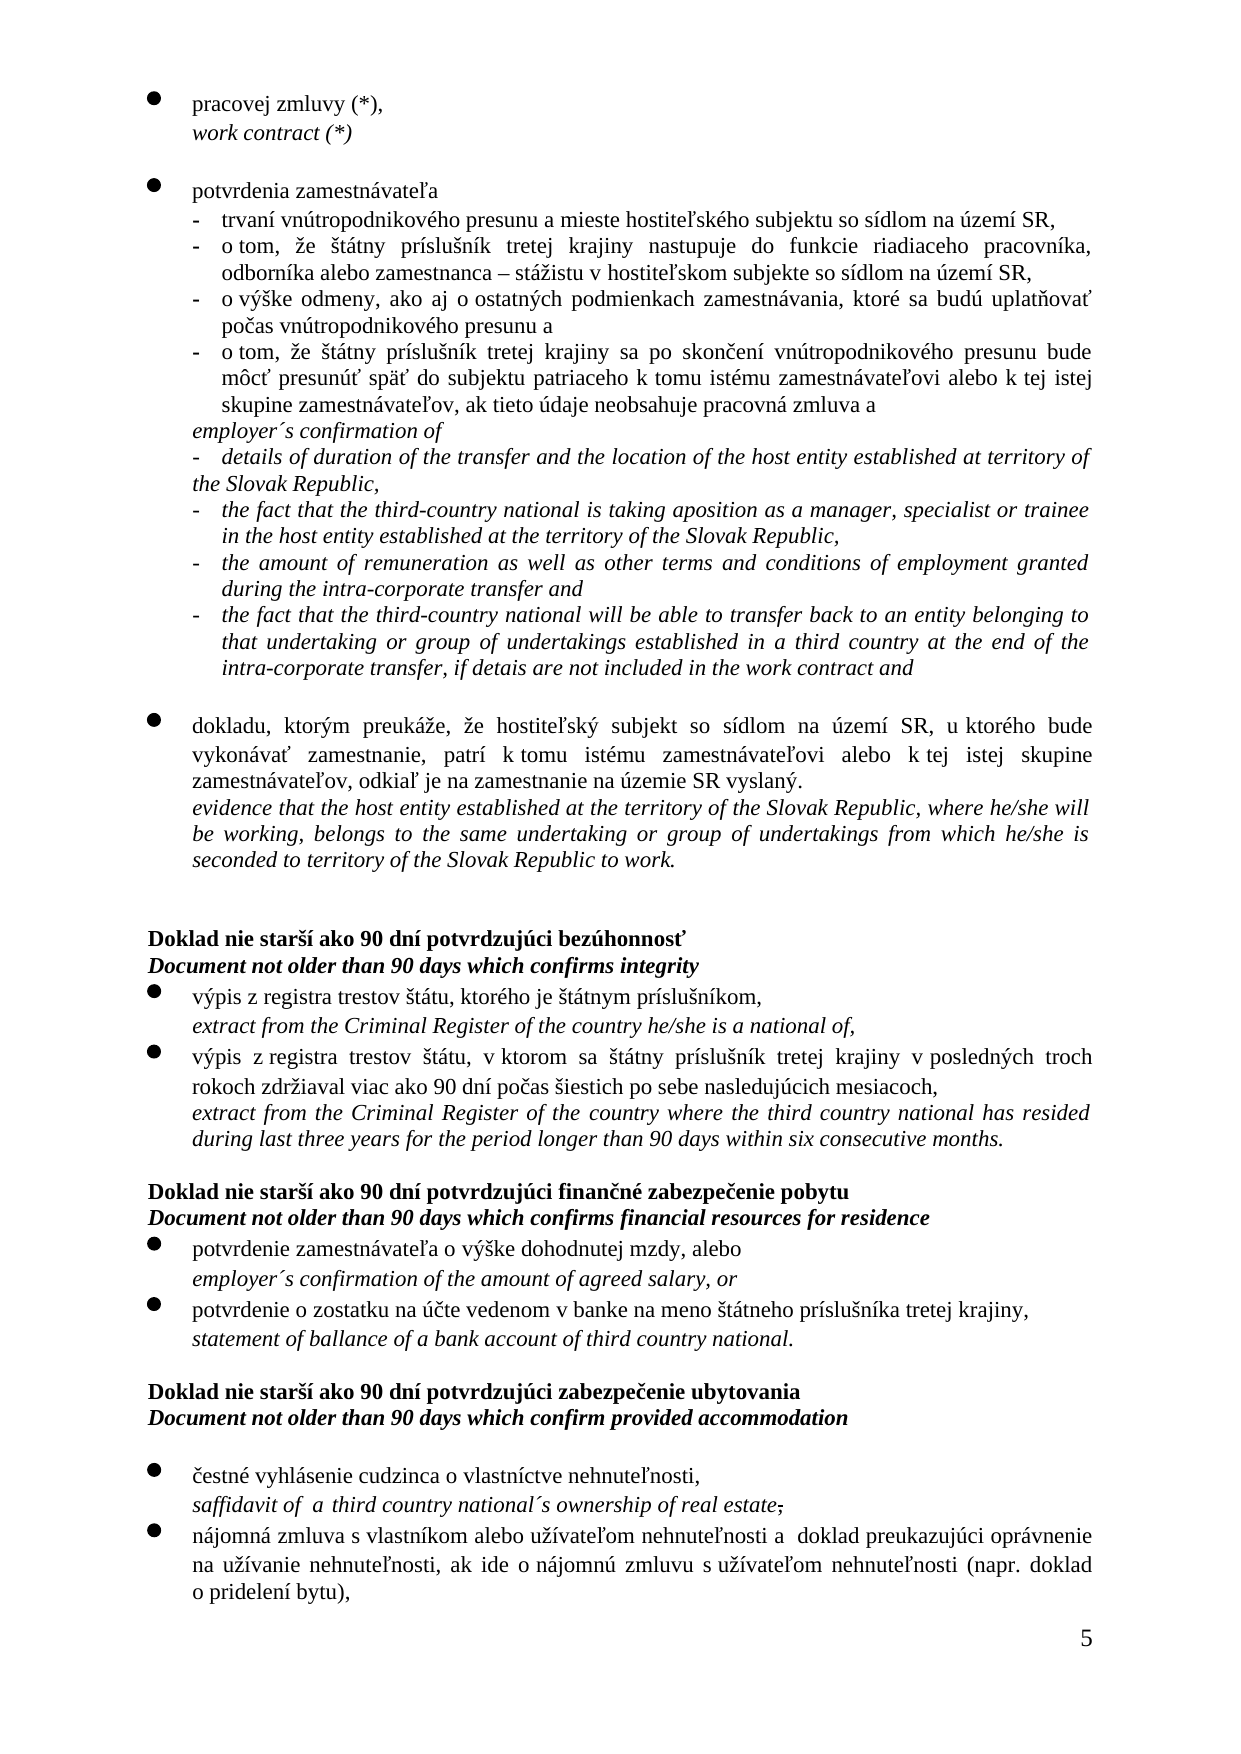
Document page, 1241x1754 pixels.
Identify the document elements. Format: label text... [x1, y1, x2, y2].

text - the amount of remuneration as well as other terms and conditions of employment granted during the intra-corporate transfer and [192, 549, 1093, 602]
text extract from the Criminal Register of the country where the third country national has resided during last three years for the period longer than 90 days within six consecutive months. [192, 1099, 1093, 1152]
text evidence that the host entity established at the territory of the Slovak Republic, where he/she will be working, belongs to the same undertaking or group of undertakings from which he/she is seconded to territory of the Slovak Republic to work. [192, 794, 1093, 873]
text saffidavit of a third country national´s ownership of real estate, [192, 1491, 1093, 1517]
text Document not older than 90 days which confirms financial resources for residence [148, 1204, 1093, 1231]
text extract from the Criminal Register of the country he/she is a national of, [148, 1012, 1093, 1039]
text employer´s confirmation of the amount of agreed salary, or [148, 1265, 1093, 1291]
text - the fact that the third-country national is taking aposition as a manager, specialist or trainee in the host entity established at the territory of the Slovak Republic, [192, 496, 1093, 549]
list dokladu, ktorým preukáže, že hostiteľský subjekt so sídlom na území SR, u ktorého bude vykonávať zamestnanie, patrí k tomu istému zamestnávateľovi alebo k tej istej skupine zamestnávateľov, odkiaľ je na zamestnanie na územie SR vyslaný. [147, 707, 1093, 794]
text Doklad nie starší ako 90 dní potvrdzujúci bezúhonnosť [148, 926, 1093, 952]
text - details of duration of the transfer and the location of the host entity established at territory of the Slovak Republic, [192, 443, 1093, 496]
list výpis z registra trestov štátu, v ktorom sa štátny príslušník tretej krajiny v posledných troch rokoch zdržiaval viac ako 90 dní počas šiestich po sebe nasledujúcich mesiacoch, [147, 1039, 1093, 1099]
list potvrdenia zamestnávateľa [147, 172, 1093, 206]
list o výške odmeny, ako aj o ostatných podmienkach zamestnávania, ktoré sa budú uplatňovať počas vnútropodnikového presunu a [192, 285, 1093, 338]
text Document not older than 90 days which confirms integrity [148, 952, 1093, 978]
text Doklad nie starší ako 90 dní potvrdzujúci zabezpečenie ubytovania [148, 1378, 1093, 1404]
text Doklad nie starší ako 90 dní potvrdzujúci finančné zabezpečenie pobytu [148, 1178, 1093, 1204]
list potvrdenie zamestnávateľa o výške dohodnutej mzdy, alebo [148, 1231, 1093, 1265]
text work contract (*) [148, 119, 1093, 146]
list čestné vyhlásenie cudzinca o vlastníctve nehnuteľnosti, [148, 1457, 1093, 1491]
list potvrdenie o zostatku na účte vedenom v banke na meno štátneho príslušníka tretej krajiny, [147, 1291, 1093, 1325]
text Document not older than 90 days which confirm provided accommodation [148, 1404, 1093, 1431]
list nájomná zmluva s vlastníkom alebo užívateľom nehnuteľnosti a doklad preukazujúci oprávnenie na užívanie nehnuteľnosti, ak ide o nájomnú zmluvu s užívateľom nehnuteľnosti (napr. doklad o pridelení bytu), [148, 1517, 1093, 1604]
list trvaní vnútropodnikového presunu a mieste hostiteľského subjektu so sídlom na území SR, [192, 206, 1093, 233]
list o tom, že štátny príslušník tretej krajiny nastupuje do funkcie riadiaceho pracovníka, odborníka alebo zamestnanca – stážistu v hostiteľskom subjekte so sídlom na území SR, [192, 233, 1093, 285]
text - the fact that the third-country national will be able to transfer back to an entity belonging to that undertaking or group of undertakings established in a third country at the end of the intra-corporate transfer, if detais are not included in the work contract and [192, 602, 1093, 681]
list pracovej zmluvy (*), [147, 85, 1093, 119]
text employer´s confirmation of [192, 417, 1093, 443]
text statement of ballance of a bank account of third country national. [192, 1325, 1093, 1352]
list výpis z registra trestov štátu, ktorého je štátnym príslušníkom, [148, 978, 1093, 1012]
list o tom, že štátny príslušník tretej krajiny sa po skončení vnútropodnikového presunu bude môcť presunúť späť do subjektu patriaceho k tomu istému zamestnávateľovi alebo k tej istej skupine zamestnávateľov, ak tieto údaje neobsahuje pracovná zmluva a [192, 338, 1093, 417]
